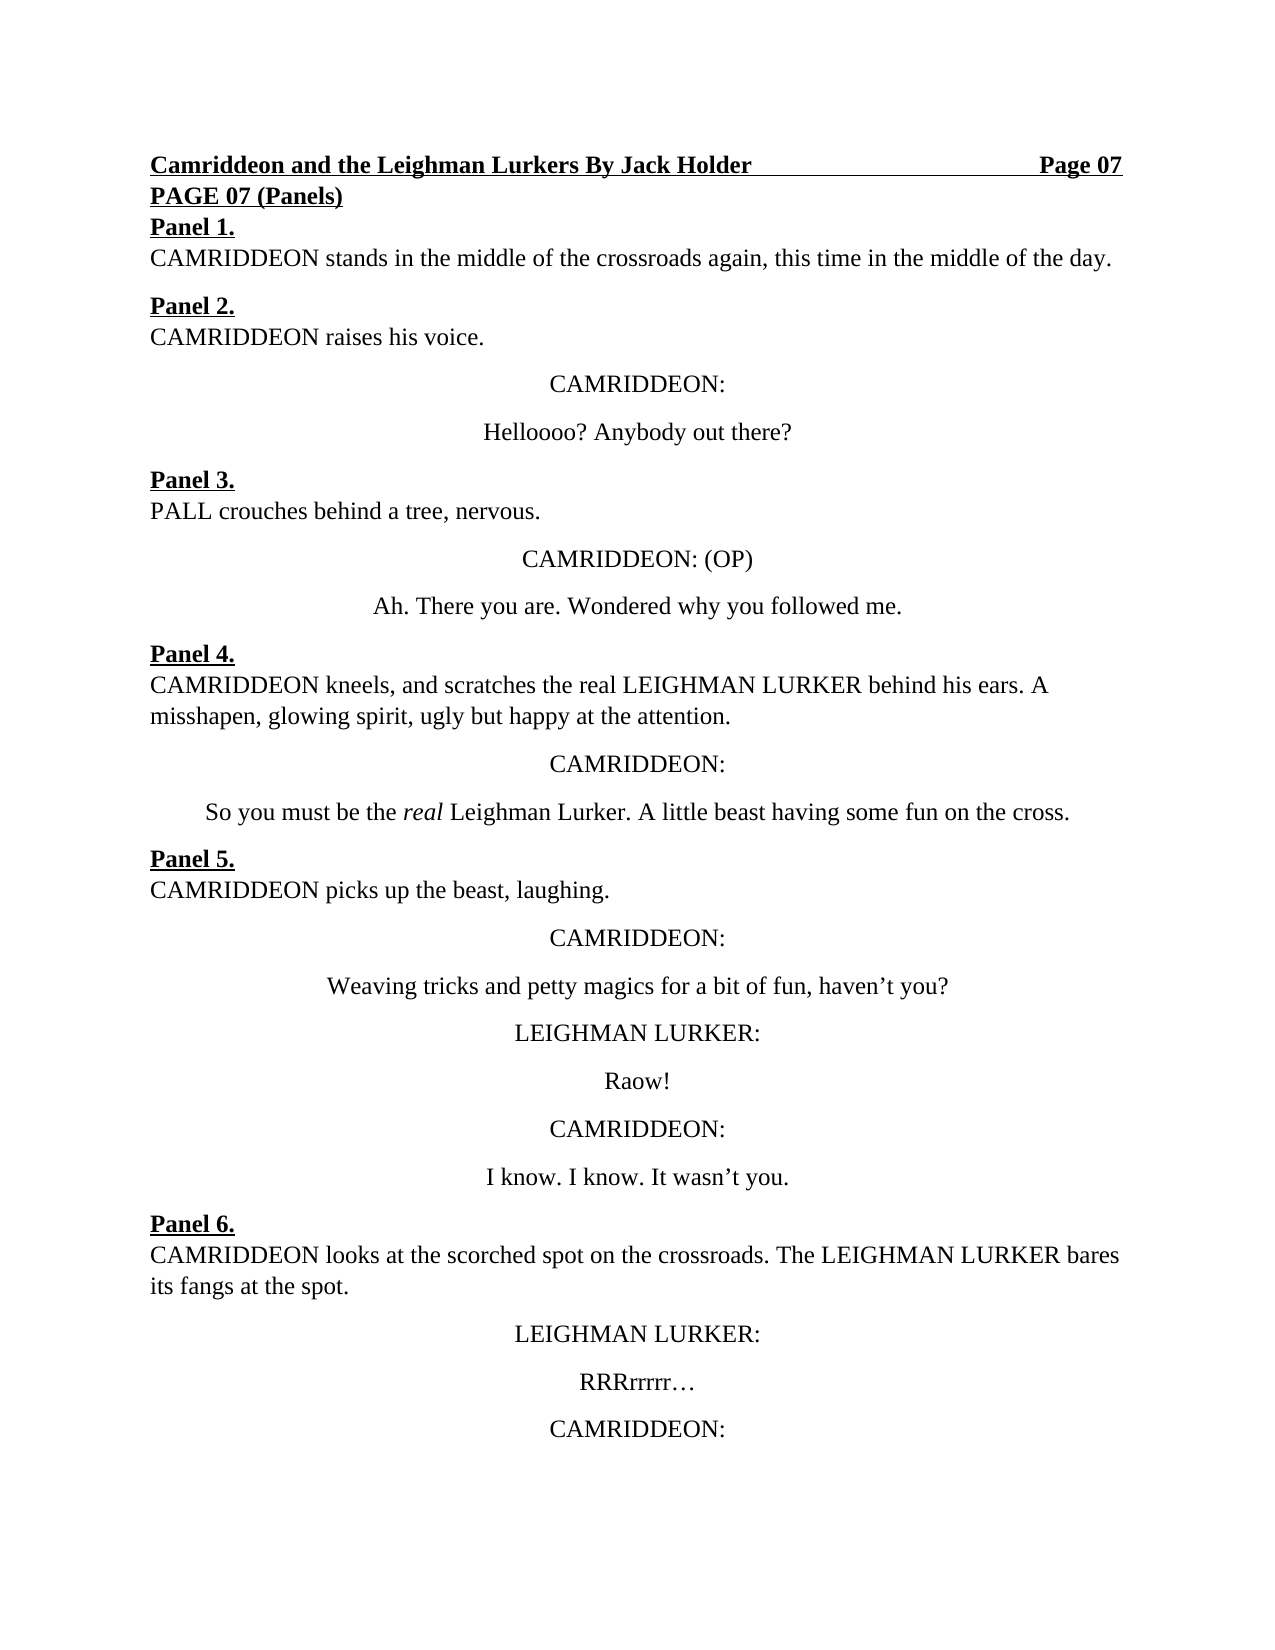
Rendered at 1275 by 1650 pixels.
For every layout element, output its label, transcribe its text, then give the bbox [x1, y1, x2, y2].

text CAMRIDDEON: [150, 369, 1125, 398]
text Panel 4. CAMRIDDEON kneels, and scratches the real LEIGHMAN LURKER behind his ears. A misshapen, glowing spirit, ugly but happy at the attention. [150, 639, 1125, 730]
text Panel 6. CAMRIDDEON looks at the scorched spot on the crossroads. The LEIGHMAN LURKER bares its fangs at the spot. [150, 1209, 1125, 1300]
text RRRrrrrr… [150, 1367, 1125, 1396]
text CAMRIDDEON: [150, 1414, 1125, 1443]
text Camriddeon and the Leighman Lurkers By Jack Holder Page 07 PAGE 07 (Panels) Panel 1. CAMRIDDEON stands in the middle of the crossroads again, this time in the middle of the day. [150, 150, 1125, 272]
text Weaving tricks and petty magics for a bit of fun, haven’t you? [150, 971, 1125, 999]
text Panel 5. CAMRIDDEON picks up the beast, laughing. [150, 844, 1125, 904]
text Helloooo? Anybody out there? [150, 417, 1125, 446]
text Panel 2. CAMRIDDEON raises his voice. [150, 291, 1125, 351]
text CAMRIDDEON: [150, 923, 1125, 952]
text Ah. There you are. Wondered why you followed me. [150, 591, 1125, 620]
text LEIGHMAN LURKER: [150, 1319, 1125, 1348]
text CAMRIDDEON: (OP) [150, 544, 1125, 572]
text CAMRIDDEON: [150, 749, 1125, 778]
text LEIGHMAN LURKER: [150, 1018, 1125, 1047]
text Raow! [150, 1066, 1125, 1095]
text Panel 3. PALL crouches behind a tree, nervous. [150, 465, 1125, 525]
text I know. I know. It wasn’t you. [150, 1162, 1125, 1190]
text So you must be the real Leighman Lurker. A little beast having some fun on the cross. [150, 797, 1125, 825]
text CAMRIDDEON: [150, 1114, 1125, 1143]
